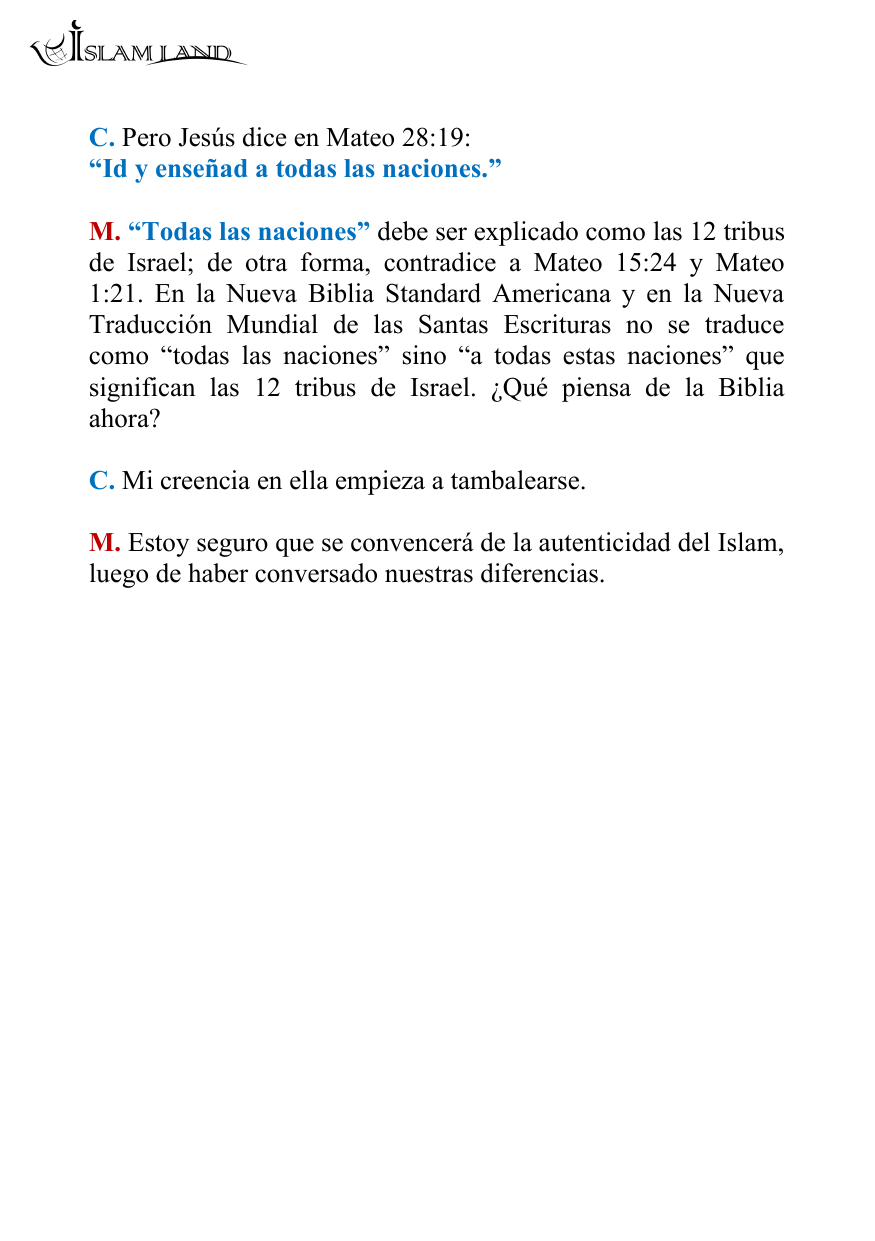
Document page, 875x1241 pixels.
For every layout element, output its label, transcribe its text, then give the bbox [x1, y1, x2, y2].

text M. Estoy seguro que se convencerá de la autenticidad del Islam, luego de haber conversado nuestras diferencias. [89, 526, 785, 589]
text “Id y enseñad a todas las naciones.” [89, 153, 785, 184]
text M. “Todas las naciones” debe ser explicado como las 12 tribus de Israel; de otra forma, contradice a Mateo 15:24 y Mateo 1:21. En la Nueva Biblia Standard Americana y en la Nueva Traducción Mundial de las Santas Escrituras no se traduce como “todas las naciones” sino “a todas estas naciones” que significan las 12 tribus de Israel. ¿Qué piensa de la Biblia ahora? [89, 215, 785, 433]
text C. Pero Jesús dice en Mateo 28:19: [89, 121, 785, 153]
text C. Mi creencia en ella empieza a tambalearse. [89, 464, 785, 495]
picture [29, 20, 249, 66]
